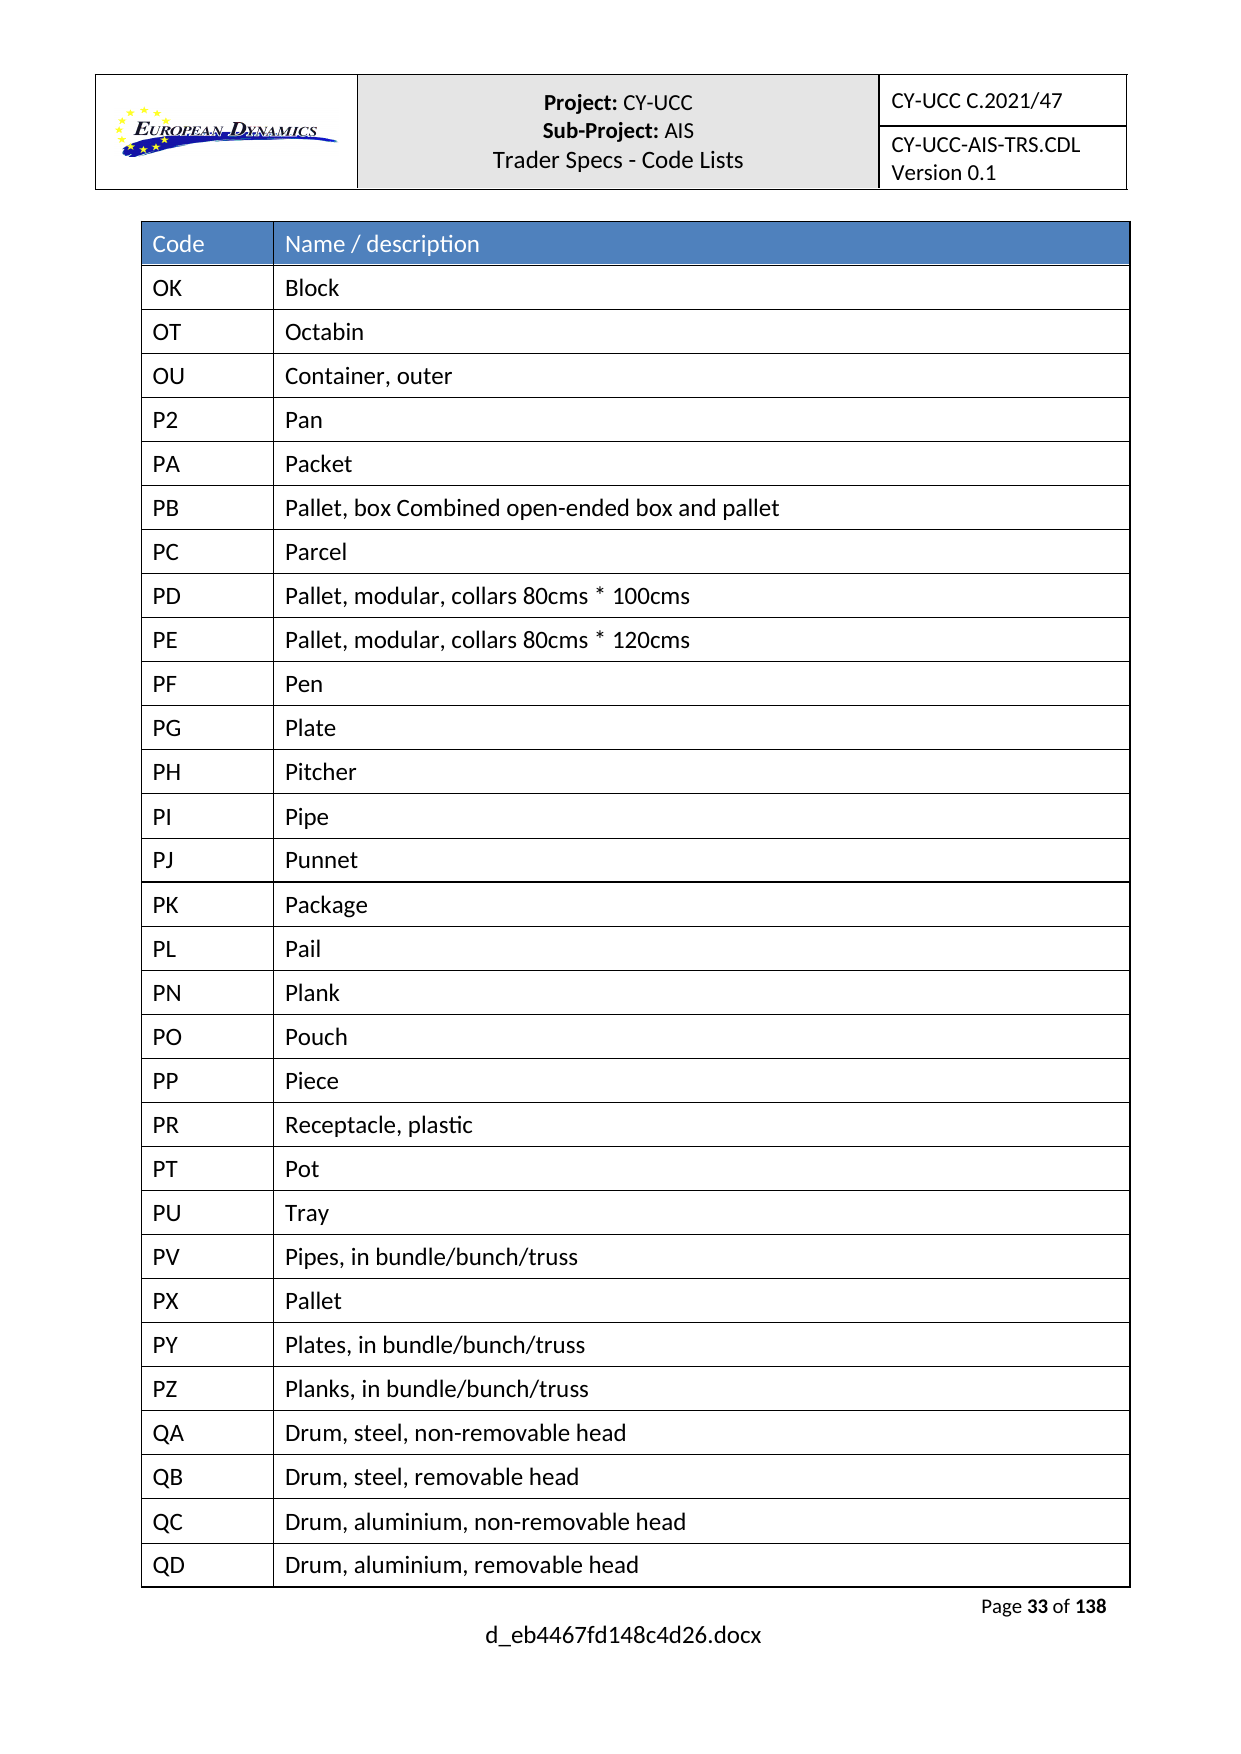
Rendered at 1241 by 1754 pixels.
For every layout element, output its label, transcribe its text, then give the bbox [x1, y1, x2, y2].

table_cell Piece [274, 1059, 1129, 1102]
table_cell OK [142, 266, 273, 309]
table_cell Plank [274, 971, 1129, 1014]
table_cell Container, outer [274, 354, 1129, 397]
table_cell QD [142, 1544, 273, 1586]
table_cell Parcel [274, 530, 1129, 573]
table_cell PR [142, 1103, 273, 1146]
table_cell PI [142, 794, 273, 837]
table_cell Pallet [274, 1279, 1129, 1322]
table_cell PK [142, 883, 273, 926]
table_cell PB [142, 486, 273, 529]
table_cell Pail [274, 927, 1129, 969]
table_cell Tray [274, 1191, 1129, 1234]
table_header Name / description [274, 222, 1129, 264]
table_cell Drum, steel, removable head [274, 1455, 1129, 1498]
table_cell Octabin [274, 310, 1129, 353]
table_cell Pan [274, 398, 1129, 441]
table_cell Planks, in bundle/bunch/truss [274, 1367, 1129, 1410]
table_cell Drum, aluminium, removable head [274, 1544, 1129, 1586]
table_cell Pipes, in bundle/bunch/truss [274, 1235, 1129, 1278]
table_cell PY [142, 1323, 273, 1366]
table_cell Pallet, box Combined open-ended box and pallet [274, 486, 1129, 529]
table_cell Pallet, modular, collars 80cms * 120cms [274, 618, 1129, 661]
table_cell PZ [142, 1367, 273, 1410]
table_cell Pitcher [274, 750, 1129, 793]
table_cell PT [142, 1147, 273, 1190]
table_cell PJ [142, 839, 273, 881]
table_cell Packet [274, 442, 1129, 485]
table_cell Pen [274, 662, 1129, 705]
table_cell PU [142, 1191, 273, 1234]
table_cell PF [142, 662, 273, 705]
table_cell Package [274, 883, 1129, 926]
table_cell Plates, in bundle/bunch/truss [274, 1323, 1129, 1366]
table_cell Drum, steel, non-removable head [274, 1411, 1129, 1454]
table_cell QB [142, 1455, 273, 1498]
table_cell PD [142, 574, 273, 617]
table_cell PP [142, 1059, 273, 1102]
table_cell Pot [274, 1147, 1129, 1190]
table_cell Block [274, 266, 1129, 309]
table_cell OU [142, 354, 273, 397]
table_cell PH [142, 750, 273, 793]
table_cell PN [142, 971, 273, 1014]
table_cell Punnet [274, 839, 1129, 881]
table_cell QA [142, 1411, 273, 1454]
table_cell OT [142, 310, 273, 353]
table_cell Plate [274, 706, 1129, 749]
table_cell PL [142, 927, 273, 969]
table_cell PV [142, 1235, 273, 1278]
table_cell PX [142, 1279, 273, 1322]
table_cell Drum, aluminium, non-removable head [274, 1499, 1129, 1542]
table_cell PC [142, 530, 273, 573]
table_cell PE [142, 618, 273, 661]
table_cell PO [142, 1015, 273, 1058]
table_cell PG [142, 706, 273, 749]
table_cell PA [142, 442, 273, 485]
table_cell P2 [142, 398, 273, 441]
table_header Code [142, 222, 273, 264]
table_cell Pouch [274, 1015, 1129, 1058]
table_cell Pipe [274, 794, 1129, 837]
table_cell Pallet, modular, collars 80cms * 100cms [274, 574, 1129, 617]
table_cell Receptacle, plastic [274, 1103, 1129, 1146]
table_cell QC [142, 1499, 273, 1542]
